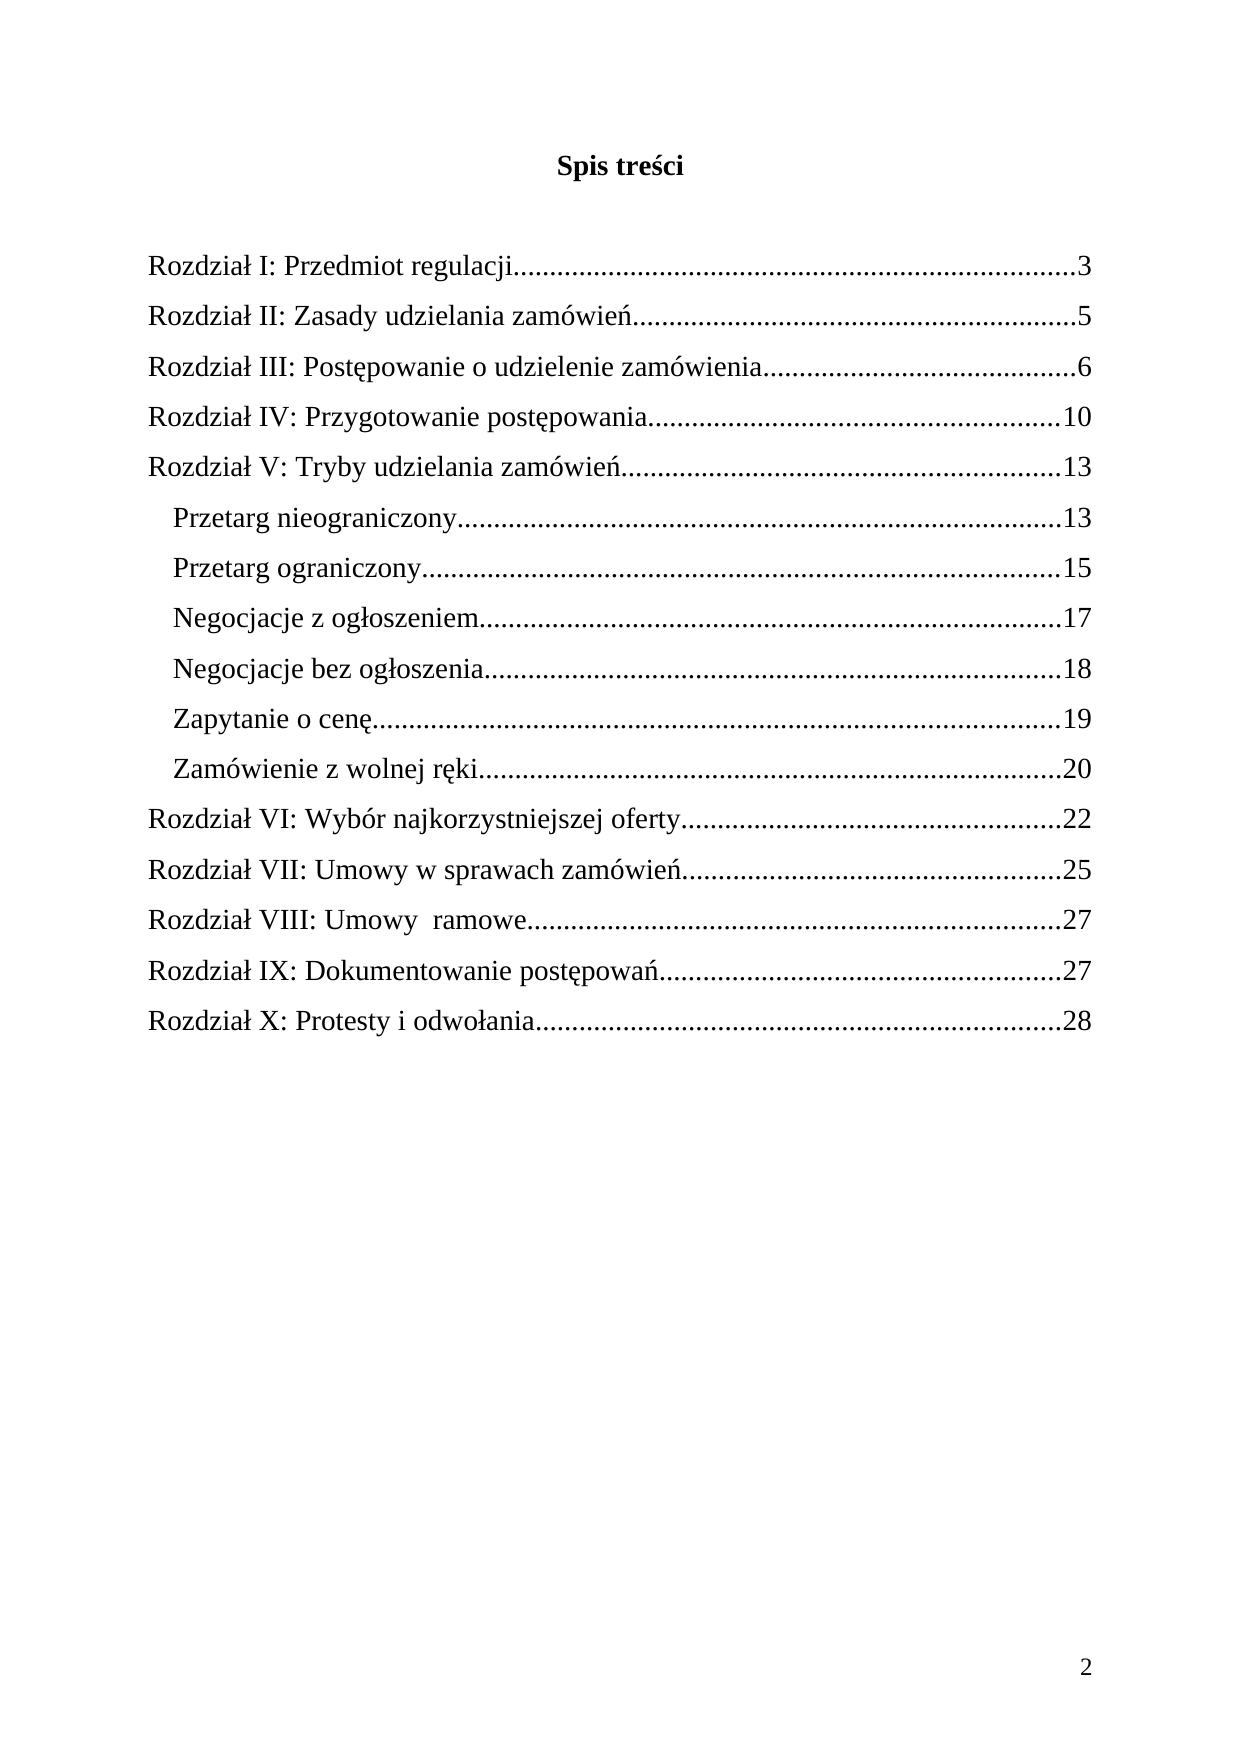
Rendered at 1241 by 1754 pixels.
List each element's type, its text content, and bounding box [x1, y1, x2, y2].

text Zamówienie z wolnej ręki. 20 [173, 751, 1093, 785]
text Rozdział VIII: Umowy ramowe 27 [148, 902, 1093, 936]
text Negocjacje z ogłoszeniem 17 [173, 600, 1093, 634]
text Rozdział IX: Dokumentowanie postępowań 27 [148, 953, 1093, 986]
text Przetarg ograniczony 15 [173, 550, 1093, 584]
text Rozdział I: Przedmiot regulacji. 3 [148, 248, 1093, 282]
text Rozdział VI: Wybór najkorzystniejszej oferty 22 [148, 802, 1093, 835]
text Spis treści [148, 148, 1093, 181]
text Rozdział IV: Przygotowanie postępowania. 10 [148, 399, 1093, 433]
text Rozdział VII: Umowy w sprawach zamówień 25 [148, 852, 1093, 886]
text Przetarg nieograniczony 13 [173, 500, 1093, 533]
text Rozdział V: Tryby udzielania zamówień 13 [148, 449, 1093, 483]
text Rozdział X: Protesty i odwołania 28 [148, 1003, 1093, 1036]
text Zapytanie o cenę 19 [173, 701, 1093, 734]
text Rozdział III: Postępowanie o udzielenie zamówienia 6 [148, 349, 1093, 382]
text Negocjacje bez ogłoszenia 18 [173, 651, 1093, 684]
text Rozdział II: Zasady udzielania zamówień. 5 [148, 298, 1093, 332]
